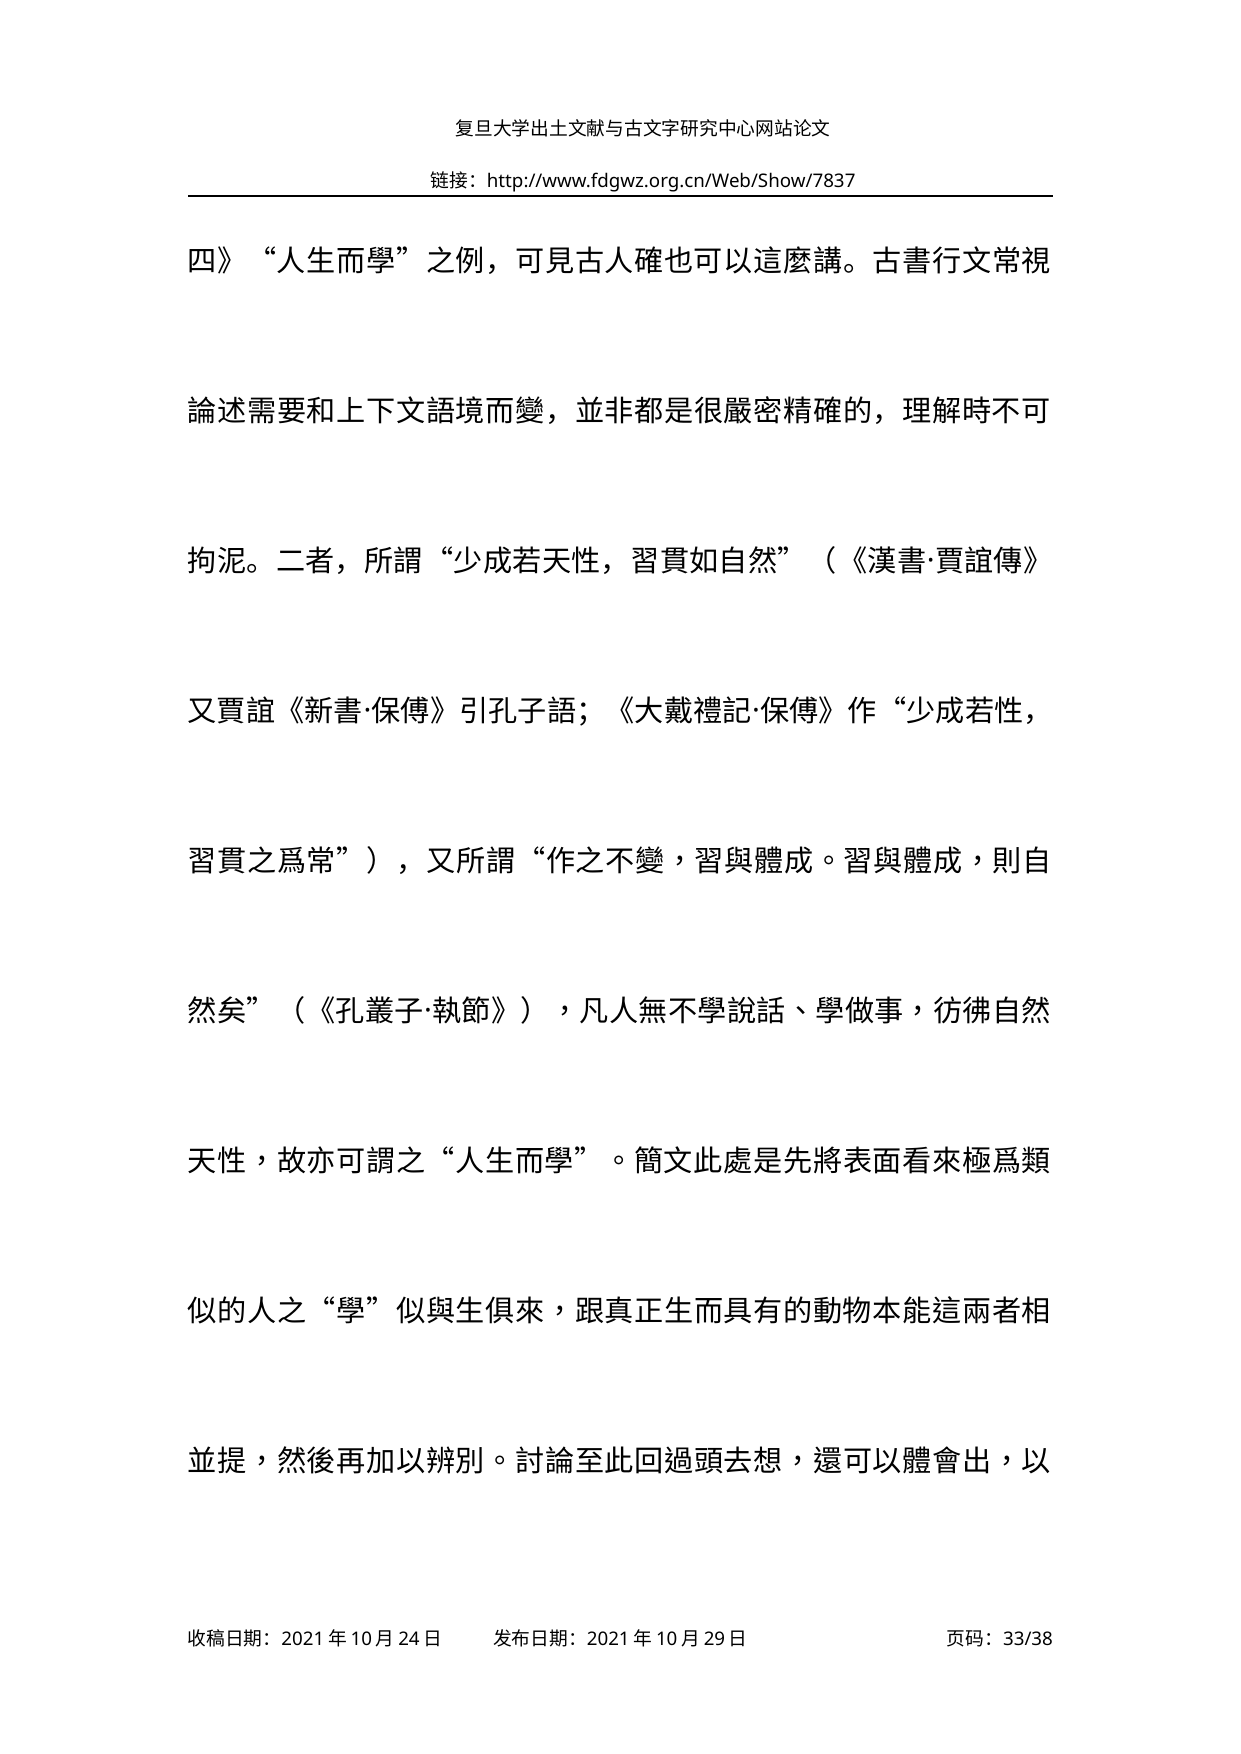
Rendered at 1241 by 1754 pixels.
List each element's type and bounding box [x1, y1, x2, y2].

text [187, 222, 1053, 1497]
